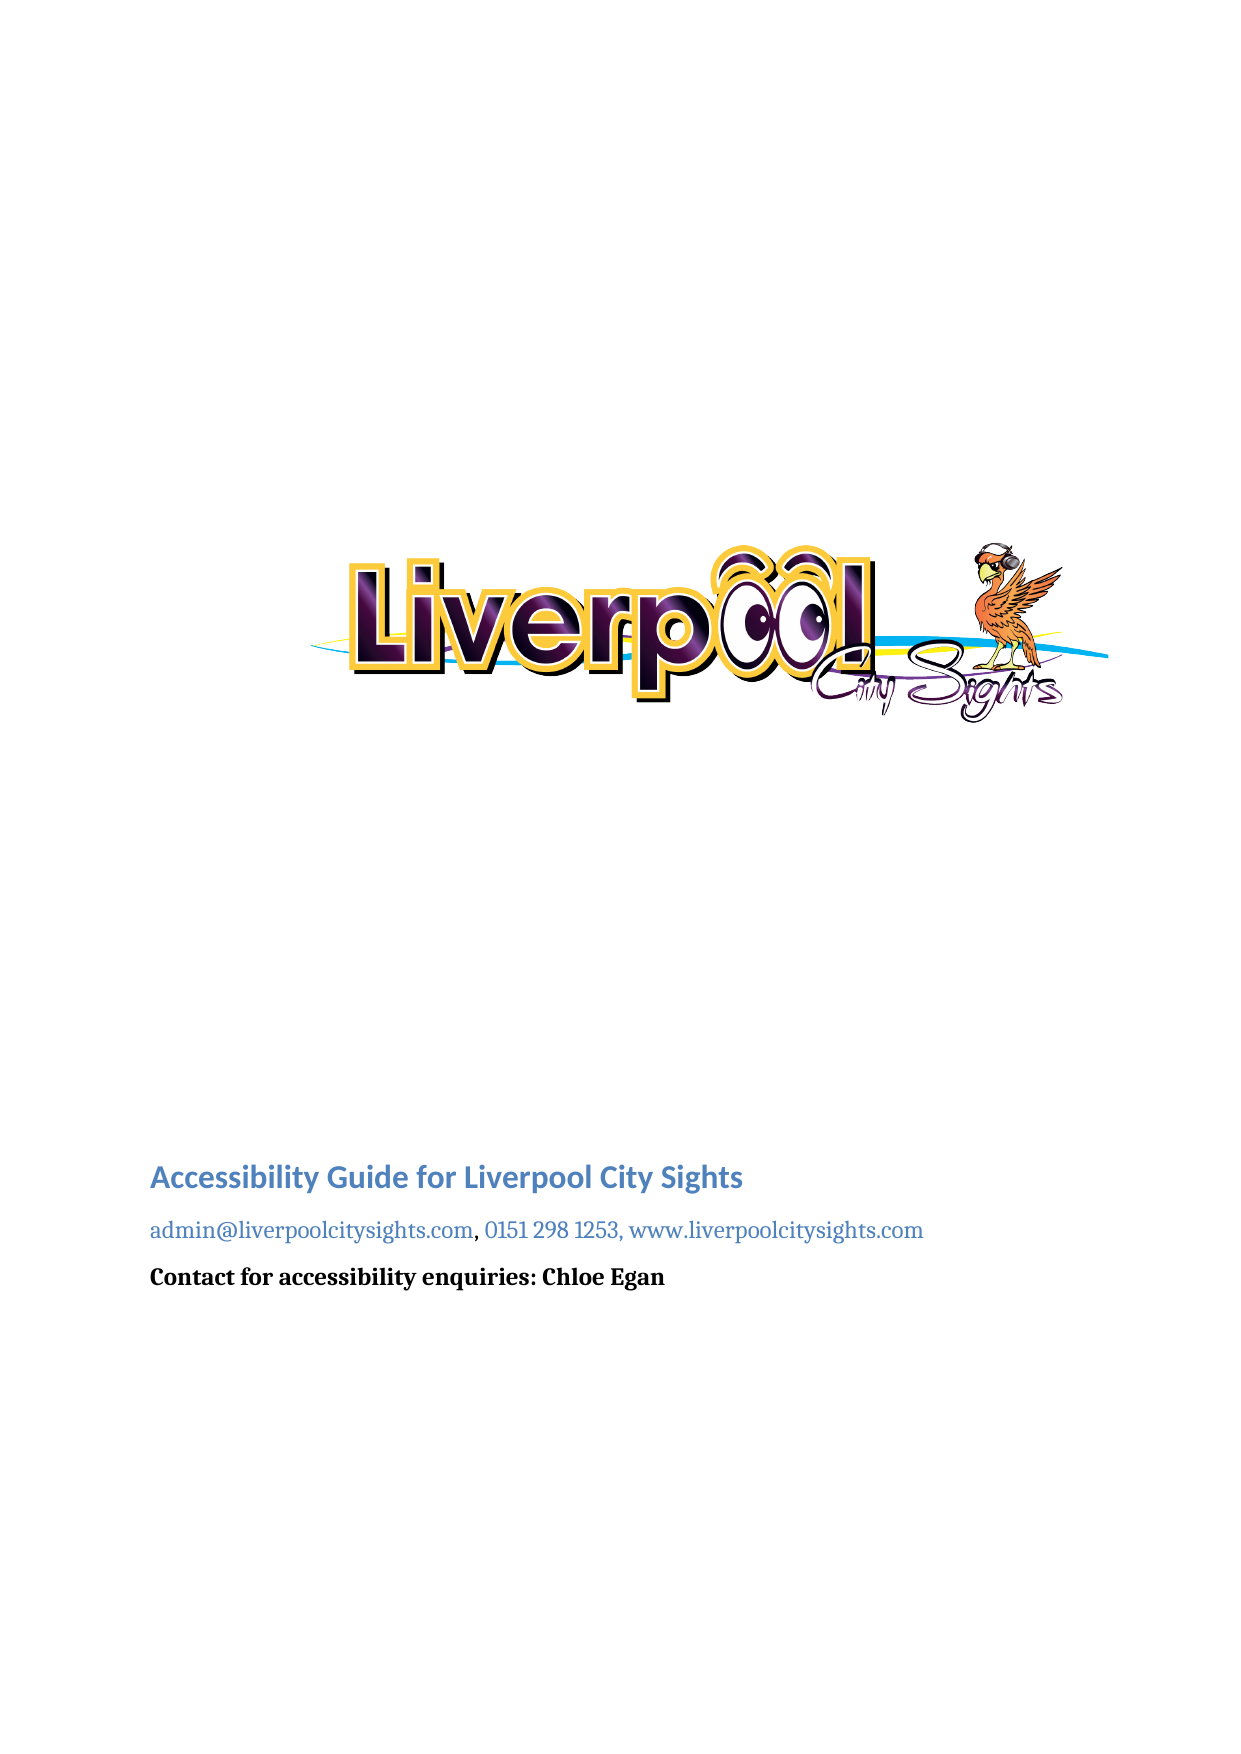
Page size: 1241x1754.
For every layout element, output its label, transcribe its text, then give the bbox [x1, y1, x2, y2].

text Contact for accessibility enquiries: Chloe Egan [150, 1263, 1090, 1292]
subtitle Accessibility Guide for Liverpool City Sights [150, 1156, 1090, 1197]
picture [168, 168, 1109, 1107]
text admin@liverpoolcitysights.com, 0151 298 1253, www.liverpoolcitysights.com [150, 1216, 1090, 1244]
